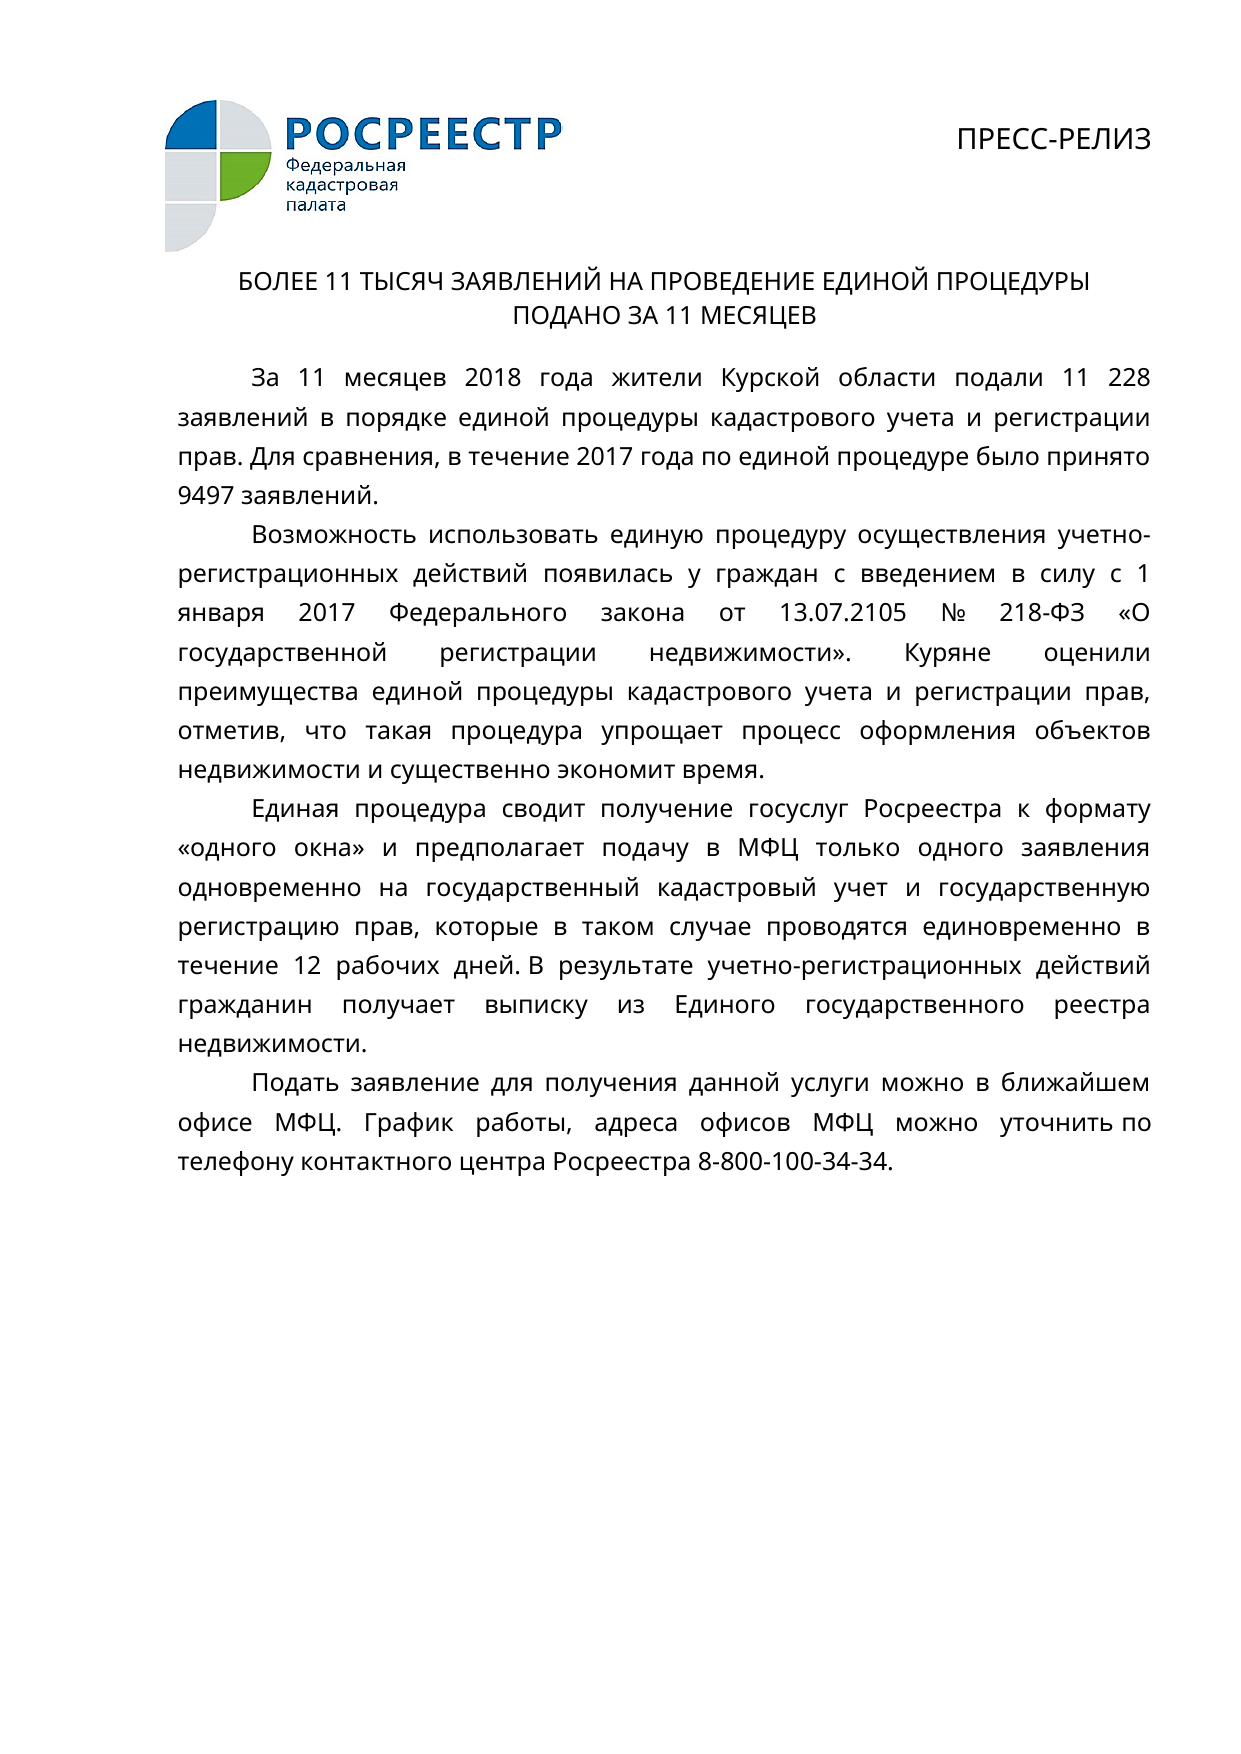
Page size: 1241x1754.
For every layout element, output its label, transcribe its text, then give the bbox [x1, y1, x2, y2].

text Возможность использовать единую процедуру осуществления учетно-регистрационных действий появилась у граждан с введением в силу с 1 января 2017 Федерального закона от 13.07.2105 № 218-ФЗ «О государственной регистрации недвижимости». Куряне оценили преимущества единой процедуры кадастрового учета и регистрации прав, отметив, что такая процедура упрощает процесс оформления объектов недвижимости и существенно экономит время. [177, 517, 1152, 786]
text ПРЕСС-РЕЛИЗ [563, 118, 1152, 158]
text БОЛЕЕ 11 ТЫСЯЧ ЗАЯВЛЕНИЙ НА ПРОВЕДЕНИЕ ЕДИНОЙ ПРОЦЕДУРЫ [177, 264, 1152, 298]
text За 11 месяцев 2018 года жители Курской области подали 11 228 заявлений в порядке единой процедуры кадастрового учета и регистрации прав. Для сравнения, в течение 2017 года по единой процедуре было принято 9497 заявлений. [177, 360, 1152, 512]
text Единая процедура сводит получение госуслуг Росреестра к формату «одного окна» и предполагает подачу в МФЦ только одного заявления одновременно на государственный кадастровый учет и государственную регистрацию прав, которые в таком случае проводятся единовременно в течение 12 рабочих дней. В результате учетно-регистрационных действий гражданин получает выписку из Единого государственного реестра недвижимости. [177, 791, 1152, 1060]
picture [165, 100, 563, 252]
text ПОДАНО ЗА 11 МЕСЯЦЕВ [177, 298, 1152, 332]
text Подать заявление для получения данной услуги можно в ближайшем офисе МФЦ. График работы, адреса офисов МФЦ можно уточнить по телефону контактного центра Росреестра 8-800-100-34-34. [177, 1065, 1152, 1177]
